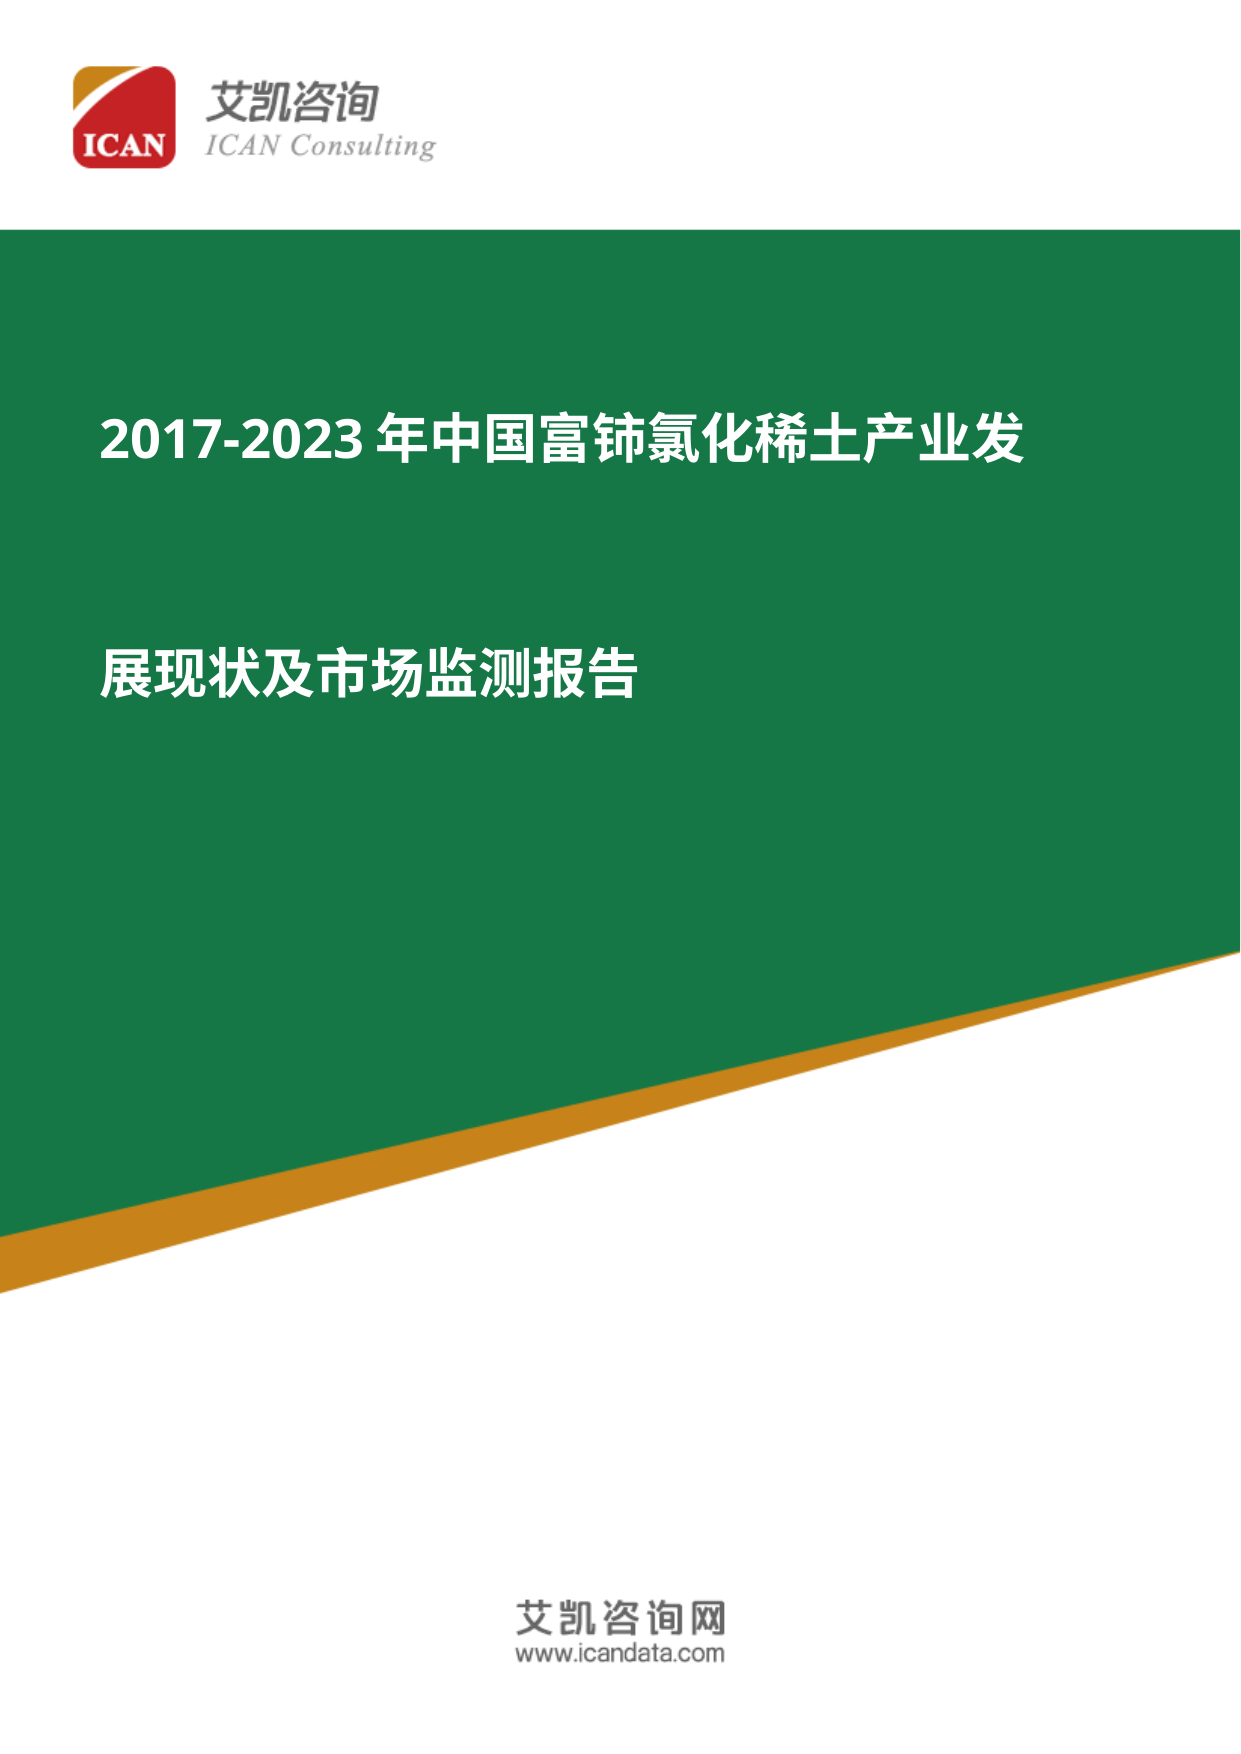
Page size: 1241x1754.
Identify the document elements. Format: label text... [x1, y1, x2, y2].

picture [0, 5, 1241, 1754]
subtitle 2017-2023年中国富铈氯化稀土产业发展现状及市场监测报告 [99, 386, 1053, 718]
